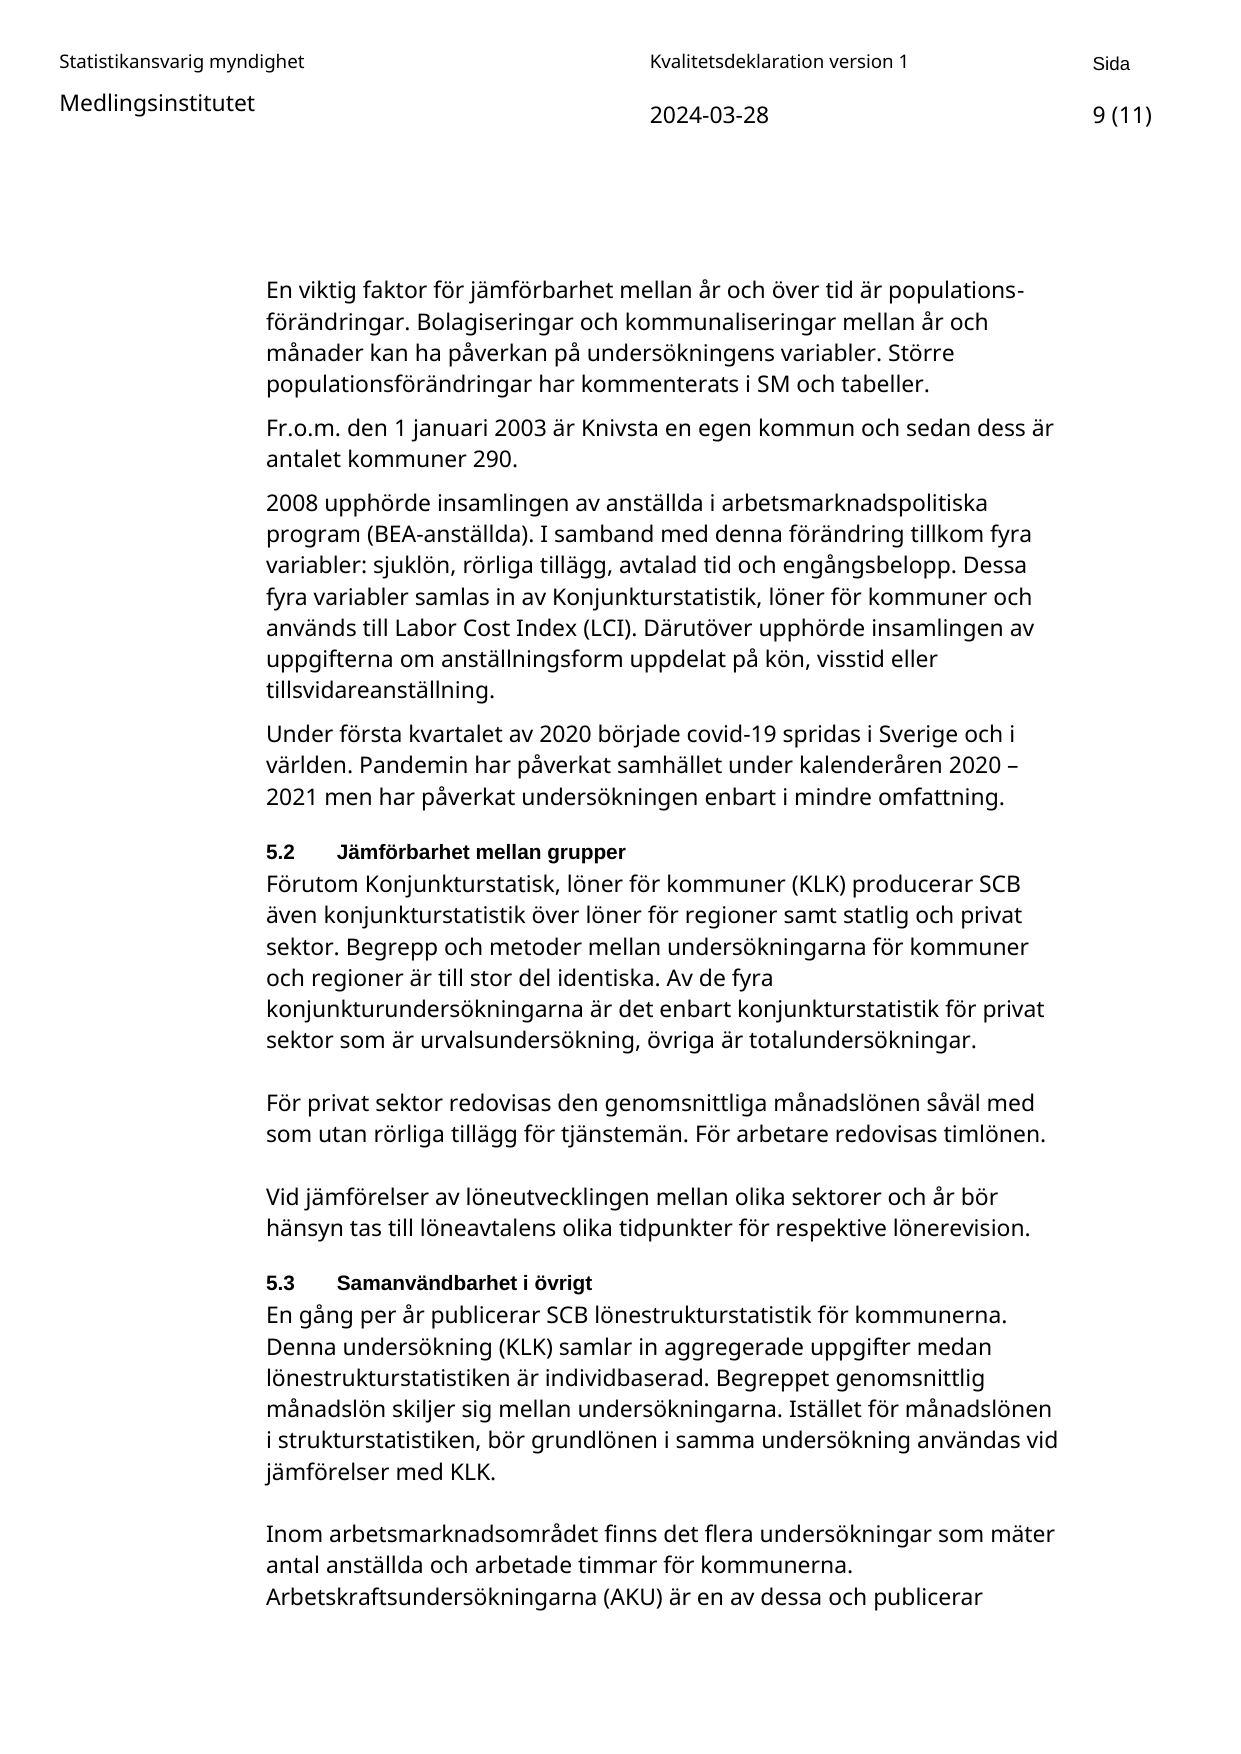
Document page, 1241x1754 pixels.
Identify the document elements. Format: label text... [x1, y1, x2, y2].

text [266, 1518, 1063, 1612]
text En viktig faktor för jämförbarhet mellan år och över tid är populationsförändringar. Bolagiseringar och kommunaliseringar mellan år och månader kan ha påverkan på undersökningens variabler. Större populationsförändringar har kommenterats i SM och tabeller. [266, 274, 1063, 399]
text Fr.o.m. den 1 januari 2003 är Knivsta en egen kommun och sedan dess är antalet kommuner 290. [266, 412, 1063, 474]
subtitle 5.3 Samanvändbarhet i övrigt [266, 1268, 1063, 1295]
text Vid jämförelser av löneutvecklingen mellan olika sektorer och år bör hänsyn tas till löneavtalens olika tidpunkter för respektive lönerevision. [266, 1181, 1063, 1243]
subtitle 5.2 Jämförbarhet mellan grupper [266, 837, 1063, 864]
text Under första kvartalet av 2020 började covid-19 spridas i Sverige och i världen. Pandemin har påverkat samhället under kalenderåren 2020 – 2021 men har påverkat undersökningen enbart i mindre omfattning. [266, 718, 1063, 812]
text En gång per år publicerar SCB lönestrukturstatistik för kommunerna. Denna undersökning (KLK) samlar in aggregerade uppgifter medan lönestrukturstatistiken är individbaserad. Begreppet genomsnittlig månadslön skiljer sig mellan undersökningarna. Istället för månadslönen i strukturstatistiken, bör grundlönen i samma undersökning användas vid jämförelser med KLK. [266, 1299, 1063, 1487]
text För privat sektor redovisas den genomsnittliga månadslönen såväl med som utan rörliga tillägg för tjänstemän. För arbetare redovisas timlönen. [266, 1087, 1063, 1149]
text Förutom Konjunkturstatisk, löner för kommuner (KLK) producerar SCB även konjunkturstatistik över löner för regioner samt statlig och privat sektor. Begrepp och metoder mellan undersökningarna för kommuner och regioner är till stor del identiska. Av de fyra konjunkturundersökningarna är det enbart konjunkturstatistik för privat sektor som är urvalsundersökning, övriga är totalundersökningar. [266, 868, 1063, 1056]
text 2008 upphörde insamlingen av anställda i arbetsmarknadspolitiska program (BEA-anställda). I samband med denna förändring tillkom fyra variabler: sjuklön, rörliga tillägg, avtalad tid och engångsbelopp. Dessa fyra variabler samlas in av Konjunkturstatistik, löner för kommuner och används till Labor Cost Index (LCI). Därutöver upphörde insamlingen av uppgifterna om anställningsform uppdelat på kön, visstid eller tillsvidareanställning. [266, 487, 1063, 706]
